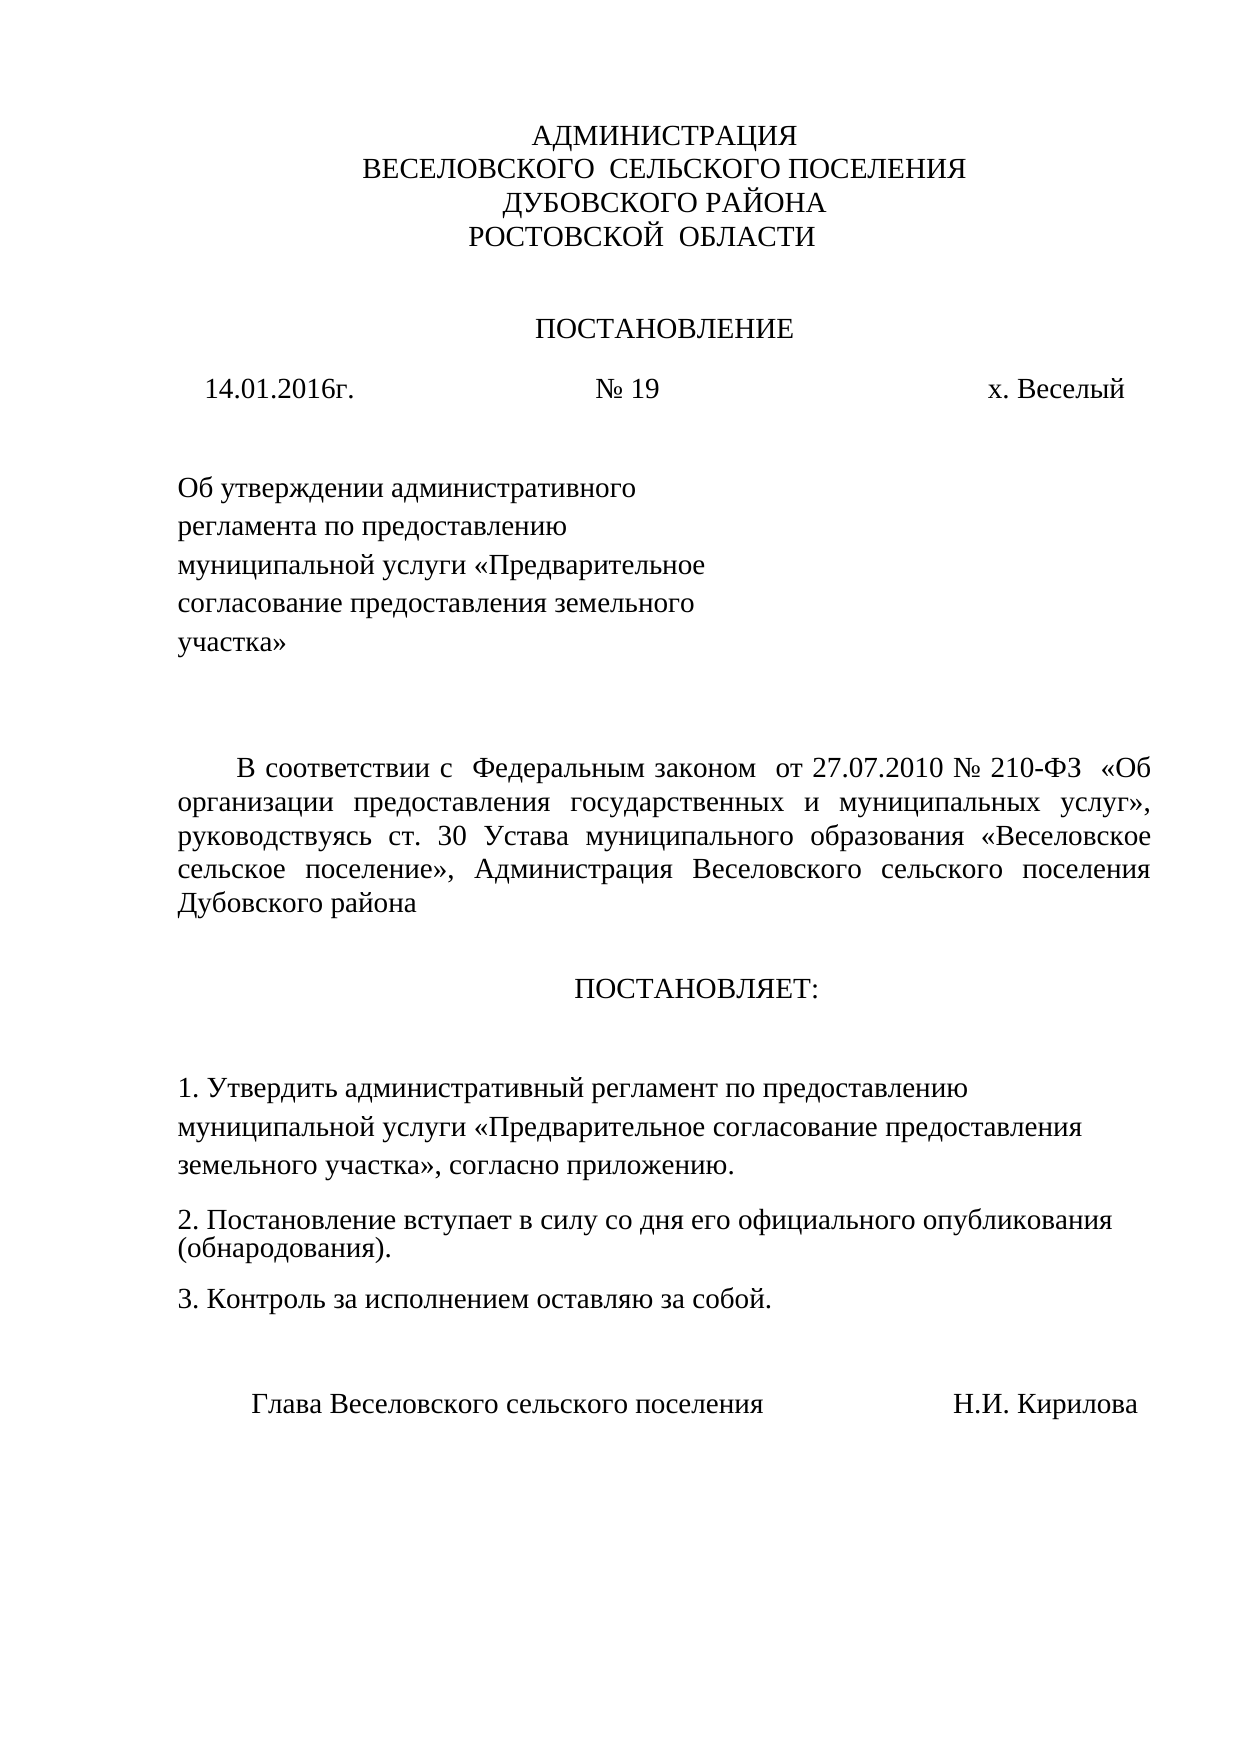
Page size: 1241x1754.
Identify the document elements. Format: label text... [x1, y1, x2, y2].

text ПОСТАНОВЛЕНИЕ [177, 312, 1152, 345]
text 14.01.2016г. № 19 х. Веселый [177, 371, 1152, 404]
subtitle АДМИНИСТРАЦИЯ [177, 118, 1152, 152]
text 1. Утвердить административный регламент по предоставлению муниципальной услуги «Предварительное согласование предоставления земельного участка», согласно приложению. [177, 1070, 1152, 1181]
text 2. Постановление вступает в силу со дня его официального опубликования (обнародования). [177, 1207, 1152, 1264]
text Об утверждении административного регламента по предоставлению муниципальной услуги «Предварительное согласование предоставления земельного участка» [177, 470, 738, 658]
title В соответствии с Федеральным законом от 27.07.2010 № 210-ФЗ «Об организации предоставления государственных и муниципальных услуг», руководствуясь ст. 30 Устава муниципального образования «Веселовское сельское поселение», Администрация Веселовского сельского поселения Дубовского района [177, 751, 1152, 918]
text ПОСТАНОВЛЯЕТ: [177, 971, 1152, 1005]
subtitle РОСТОВСКОЙ ОБЛАСТИ [132, 219, 1152, 252]
text 3. Контроль за исполнением оставляю за собой. [177, 1284, 1152, 1315]
subtitle ДУБОВСКОГО РАЙОНА [177, 185, 1152, 219]
subtitle ВЕСЕЛОВСКОГО СЕЛЬСКОГО ПОСЕЛЕНИЯ [177, 152, 1152, 185]
text Глава Веселовского сельского поселения Н.И. Кирилова [118, 1390, 1152, 1420]
